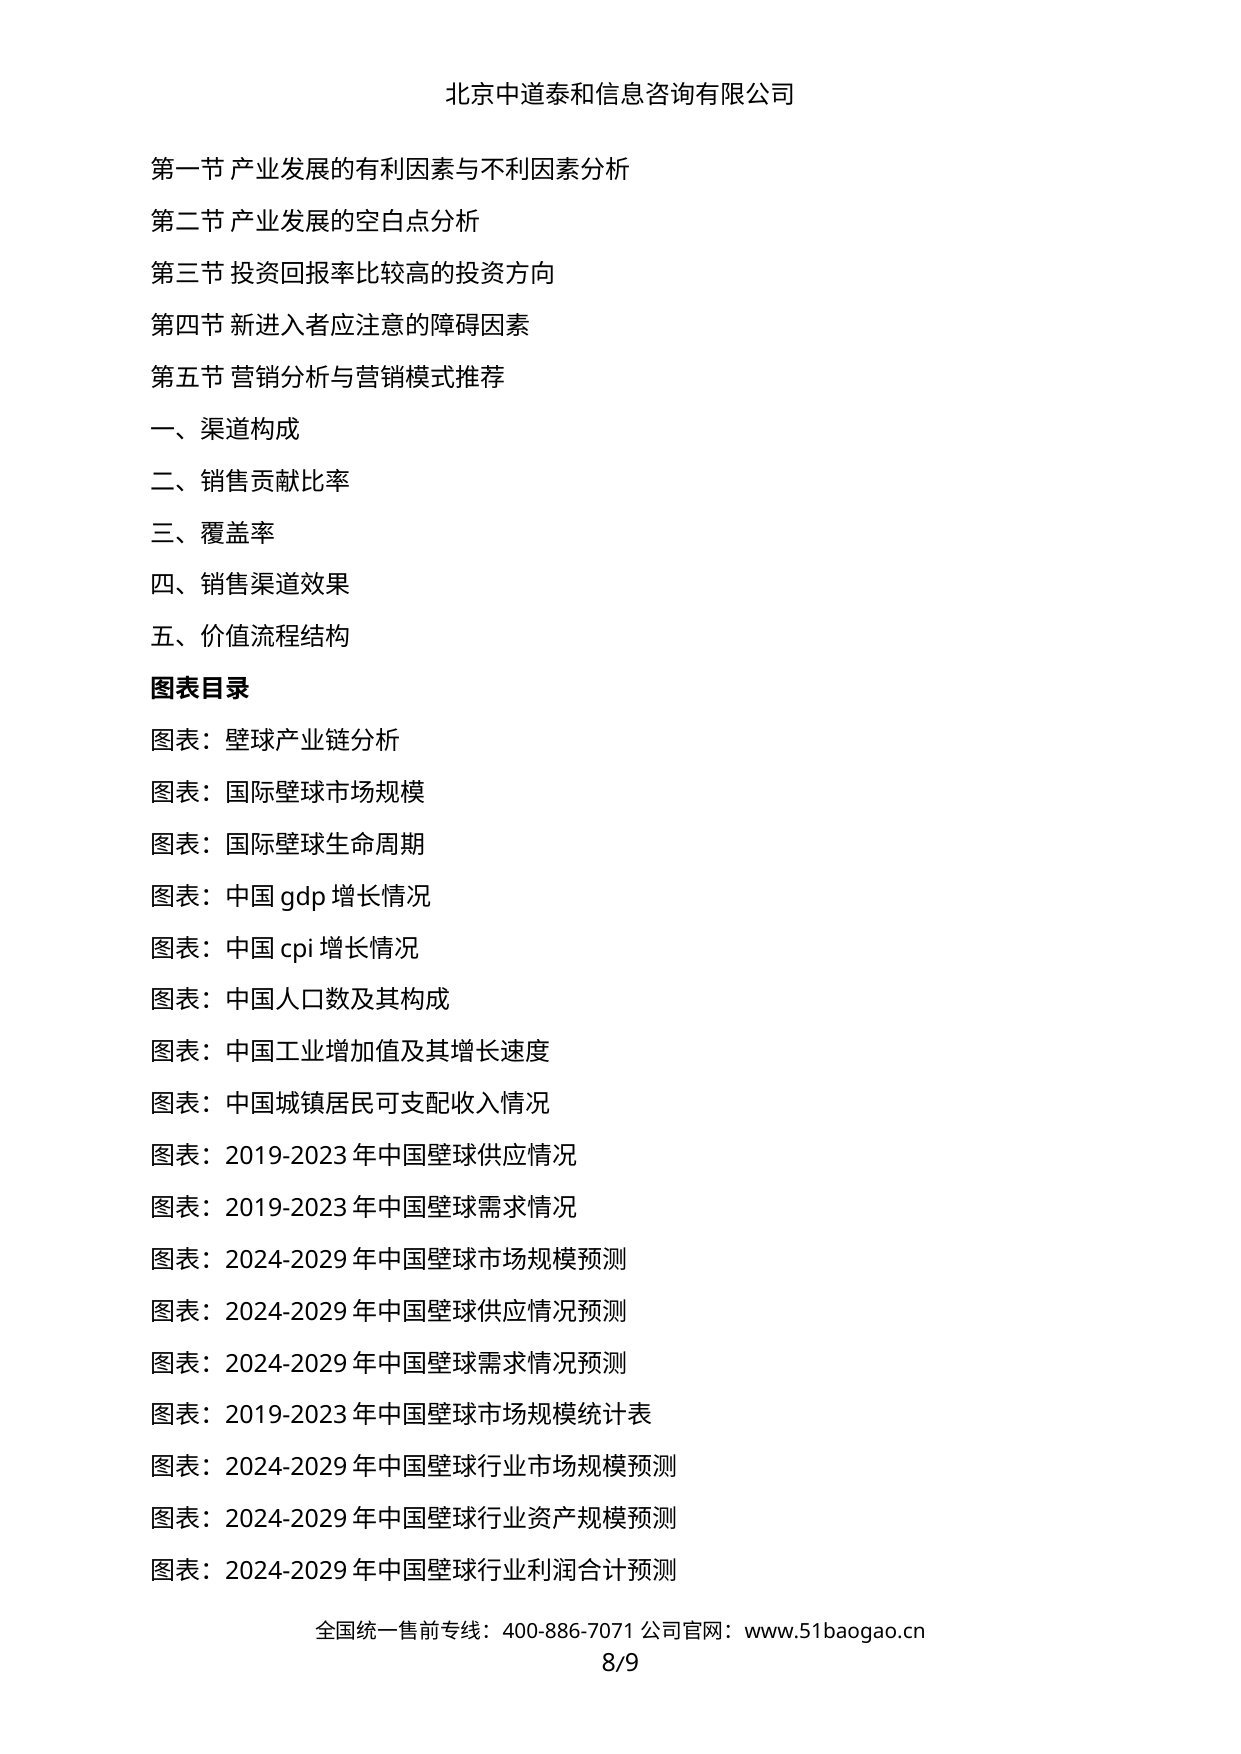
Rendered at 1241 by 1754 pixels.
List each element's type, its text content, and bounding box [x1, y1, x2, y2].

text 图表：中国工业增加值及其增长速度 [150, 1032, 1090, 1068]
text 图表：2019-2023年中国壁球供应情况 [150, 1136, 1090, 1172]
text 第四节 新进入者应注意的障碍因素 [150, 306, 1090, 342]
text 第五节 营销分析与营销模式推荐 [150, 357, 1090, 394]
text 图表：2024-2029年中国壁球行业利润合计预测 [150, 1551, 1090, 1587]
text 图表：国际壁球生命周期 [150, 824, 1090, 861]
text 图表：2024-2029年中国壁球需求情况预测 [150, 1343, 1090, 1379]
text 图表：壁球产业链分析 [150, 721, 1090, 757]
text 第一节 产业发展的有利因素与不利因素分析 [150, 150, 1090, 186]
text 四、销售渠道效果 [150, 565, 1090, 601]
text 图表：2024-2029年中国壁球行业市场规模预测 [150, 1447, 1090, 1483]
text 图表目录 [150, 669, 1090, 705]
text 图表：中国cpi增长情况 [150, 928, 1090, 964]
text 图表：2024-2029年中国壁球供应情况预测 [150, 1291, 1090, 1327]
text 图表：2024-2029年中国壁球行业资产规模预测 [150, 1499, 1090, 1535]
text 第三节 投资回报率比较高的投资方向 [150, 254, 1090, 290]
text 图表：中国gdp增长情况 [150, 876, 1090, 912]
text 一、渠道构成 [150, 409, 1090, 446]
text 图表：国际壁球市场规模 [150, 772, 1090, 809]
text 图表：2019-2023年中国壁球需求情况 [150, 1187, 1090, 1224]
text 图表：2024-2029年中国壁球市场规模预测 [150, 1239, 1090, 1276]
text 三、覆盖率 [150, 513, 1090, 549]
text 图表：中国人口数及其构成 [150, 980, 1090, 1016]
text 二、销售贡献比率 [150, 461, 1090, 497]
text 第二节 产业发展的空白点分析 [150, 202, 1090, 238]
text 图表：中国城镇居民可支配收入情况 [150, 1084, 1090, 1120]
text 图表：2019-2023年中国壁球市场规模统计表 [150, 1395, 1090, 1431]
text 五、价值流程结构 [150, 617, 1090, 653]
